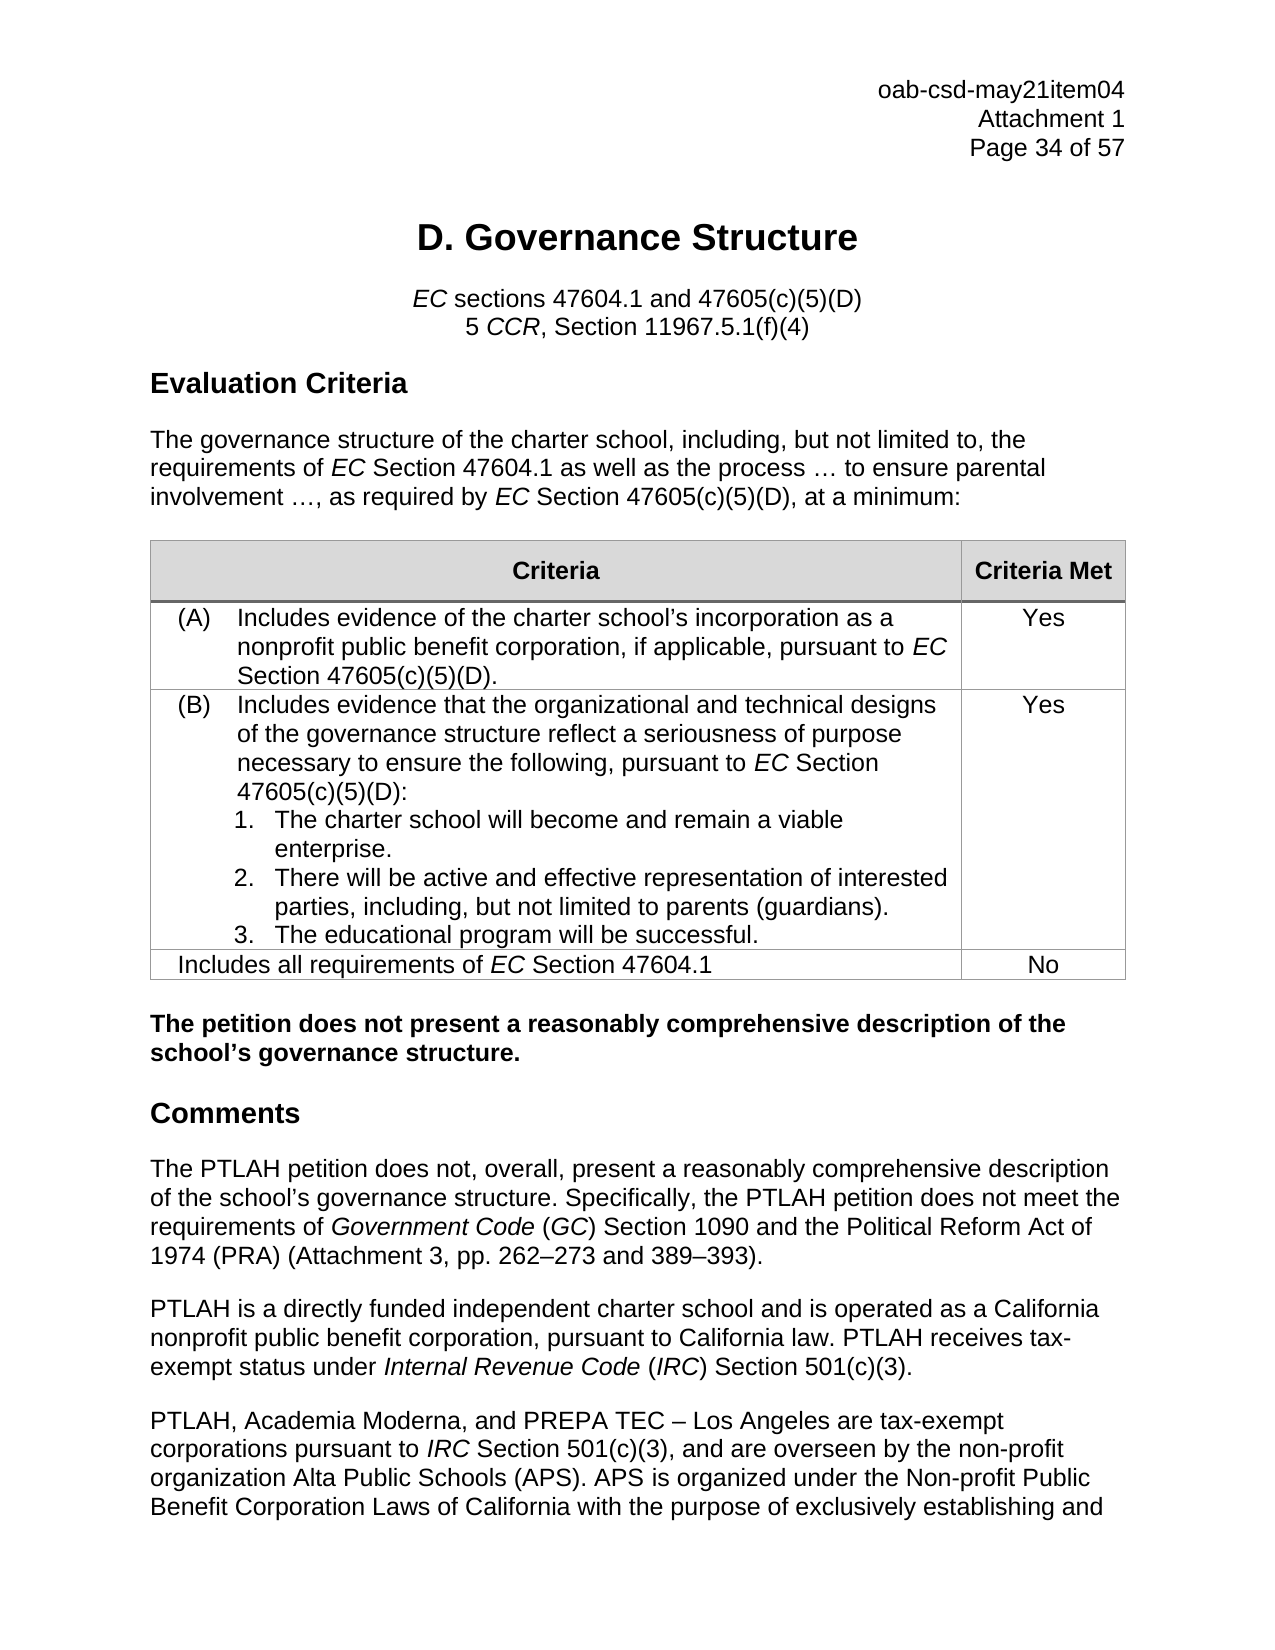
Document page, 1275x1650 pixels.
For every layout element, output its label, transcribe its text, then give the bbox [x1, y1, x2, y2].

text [150, 1406, 1125, 1521]
subtitle Evaluation Criteria [150, 366, 1125, 399]
table_header Criteria Met [962, 541, 1125, 600]
text The PTLAH petition does not, overall, present a reasonably comprehensive description of the school’s governance structure. Specifically, the PTLAH petition does not meet the requirements of Government Code (GC) Section 1090 and the Political Reform Act of 1974 (PRA) (Attachment 3, pp. 262–273 and 389–393). [150, 1154, 1125, 1269]
table_cell Includes evidence that the organizational and technical designs of the governance structure reflect a seriousness of purpose necessary to ensure the following, pursuant to EC Section 47605(c)(5)(D): The charter school will become and remain a viable enterprise. There will be active and effective representation of interested parties, including, but not limited to parents (guardians). The educational program will be successful. [151, 690, 961, 949]
table_header Criteria [151, 541, 961, 600]
table_cell Includes all requirements of EC Section 47604.1 [151, 950, 961, 979]
subtitle Comments [150, 1096, 1125, 1129]
table_cell No [962, 950, 1125, 979]
text The governance structure of the charter school, including, but not limited to, the requirements of EC Section 47604.1 as well as the process … to ensure parental involvement …, as required by EC Section 47605(c)(5)(D), at a minimum: [150, 424, 1125, 511]
table_cell Yes [962, 690, 1125, 949]
table_cell Yes [962, 603, 1125, 689]
text The petition does not present a reasonably comprehensive description of the school’s governance structure. [150, 1009, 1125, 1067]
text EC sections 47604.1 and 47605(c)(5)(D) [150, 283, 1125, 312]
subtitle D. Governance Structure [150, 215, 1125, 258]
text PTLAH is a directly funded independent charter school and is operated as a California nonprofit public benefit corporation, pursuant to California law. PTLAH receives tax-exempt status under Internal Revenue Code (IRC) Section 501(c)(3). [150, 1294, 1125, 1381]
text 5 CCR, Section 11967.5.1(f)(4) [150, 312, 1125, 341]
table_cell Includes evidence of the charter school’s incorporation as a nonprofit public benefit corporation, if applicable, pursuant to EC Section 47605(c)(5)(D). [151, 603, 961, 689]
